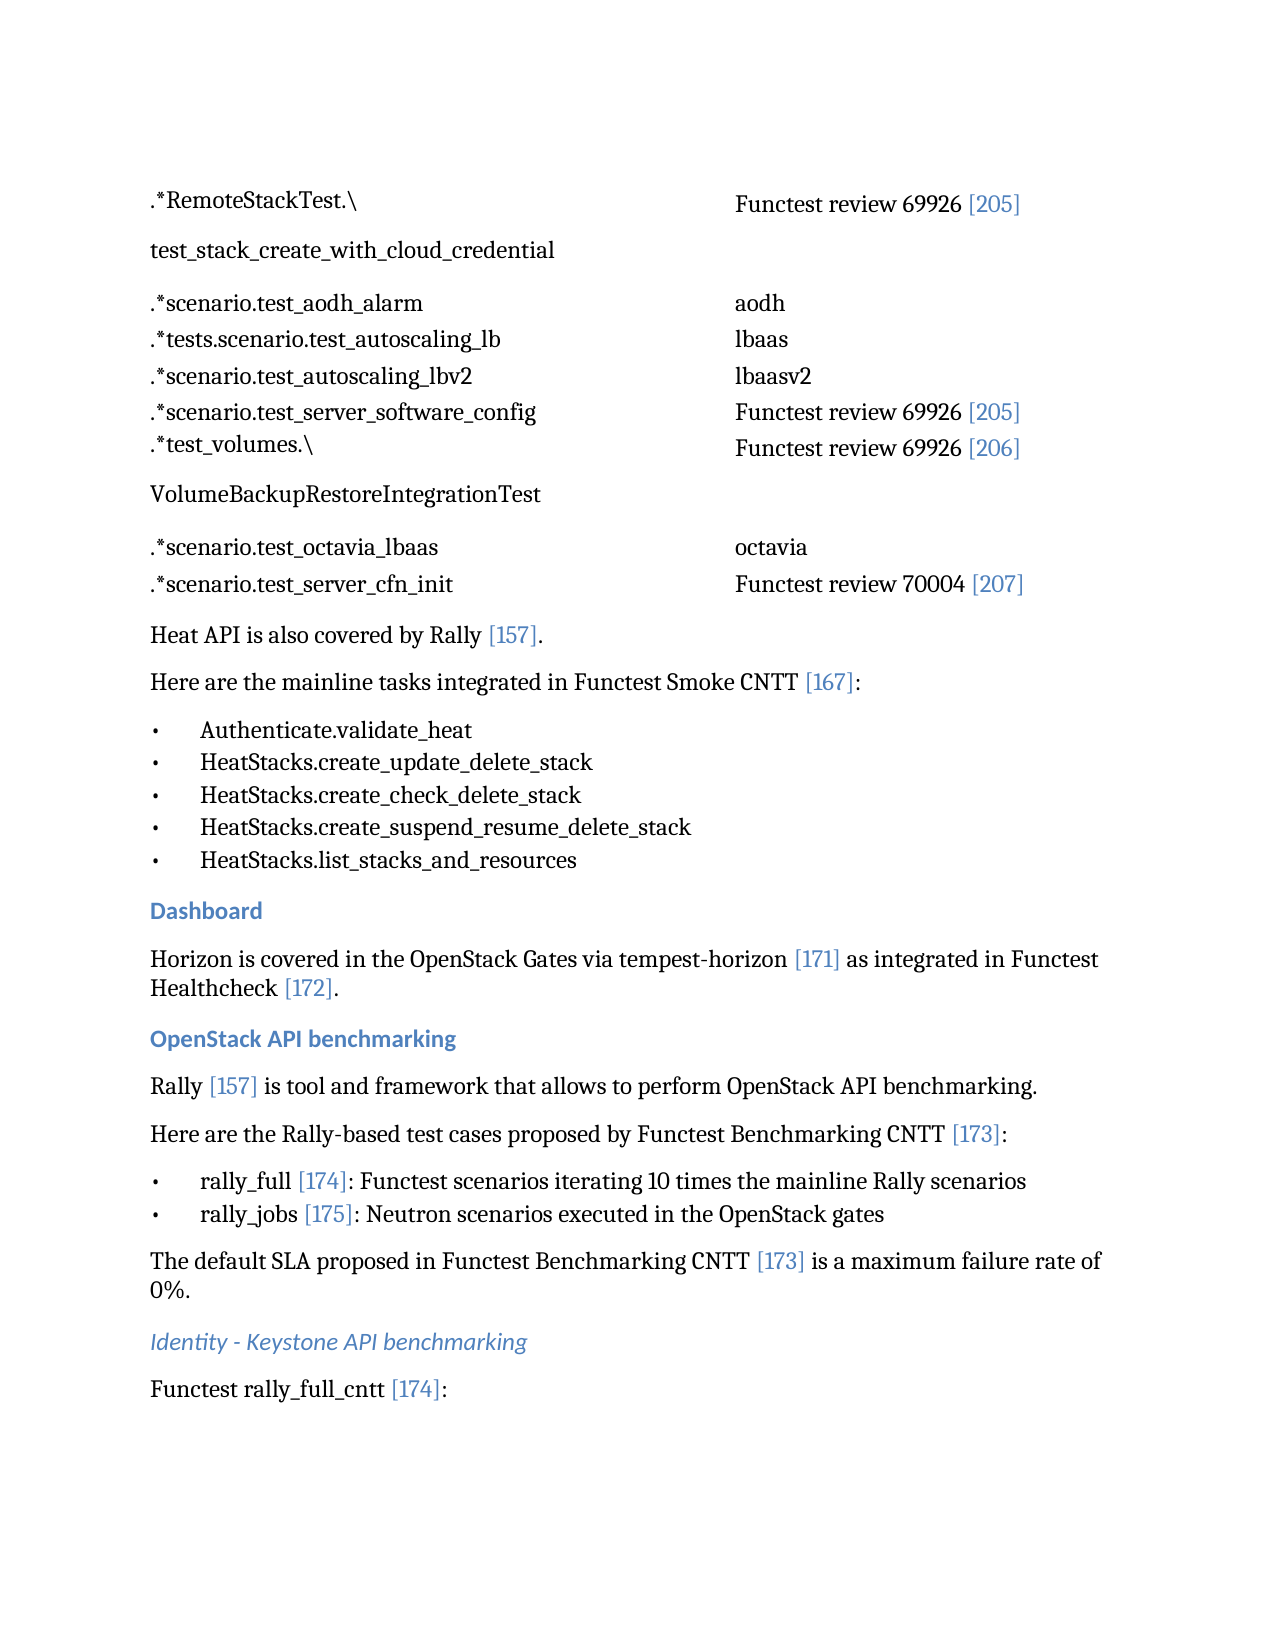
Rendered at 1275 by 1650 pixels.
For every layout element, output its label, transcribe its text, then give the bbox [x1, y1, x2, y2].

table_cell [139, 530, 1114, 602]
text Heat API is also covered by Rally [157]. [150, 621, 1125, 649]
text The default SLA proposed in Functest Benchmarking CNTT [173] is a maximum failure rate of 0%. [150, 1247, 1125, 1305]
subtitle Dashboard [150, 895, 1125, 926]
text Rally [157] is tool and framework that allows to perform OpenStack API benchmarking. [150, 1072, 1125, 1101]
text Here are the Rally-based test cases proposed by Functest Benchmarking CNTT [173]: [150, 1120, 1125, 1148]
list HeatStacks.create_check_delete_stack [150, 781, 1125, 809]
subtitle OpenStack API benchmarking [150, 1023, 1125, 1053]
text Horizon is covered in the OpenStack Gates via tempest-horizon [171] as integrated in Functest Healthcheck [172]. [150, 945, 1125, 1002]
list rally_full [174]: Functest scenarios iterating 10 times the mainline Rally scenarios [150, 1167, 1125, 1196]
text Here are the mainline tasks integrated in Functest Smoke CNTT [167]: [150, 668, 1125, 697]
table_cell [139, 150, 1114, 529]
list rally_jobs [175]: Neutron scenarios executed in the OpenStack gates [150, 1200, 1125, 1228]
list HeatStacks.list_stacks_and_resources [150, 846, 1125, 874]
subtitle Identity - Keystone API benchmarking [150, 1326, 1125, 1356]
text Functest rally_full_cntt [174]: [150, 1375, 1125, 1404]
list Authenticate.validate_heat [150, 716, 1125, 744]
list HeatStacks.create_suspend_resume_delete_stack [150, 813, 1125, 842]
list HeatStacks.create_update_delete_stack [150, 748, 1125, 777]
